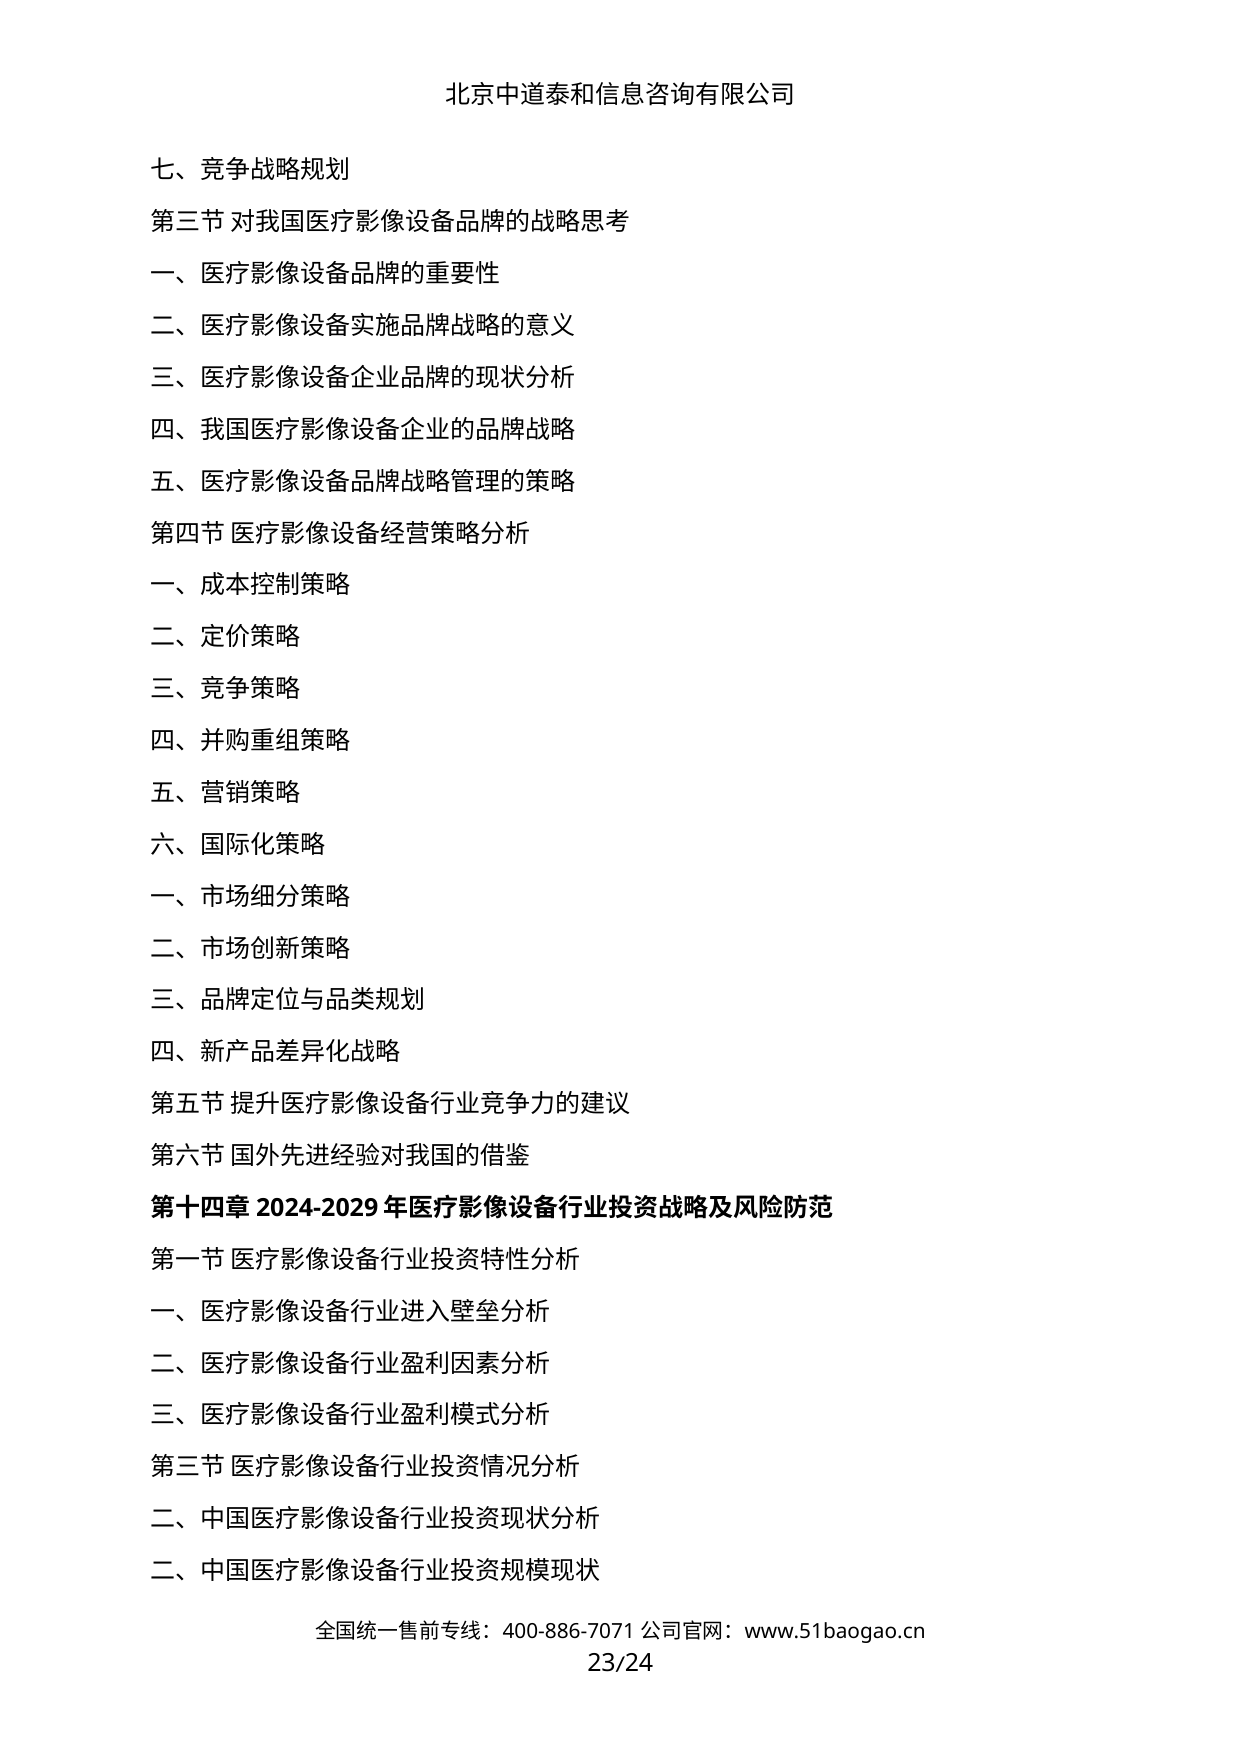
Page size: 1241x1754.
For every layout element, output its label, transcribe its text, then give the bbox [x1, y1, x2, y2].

text 六、国际化策略 [150, 824, 1090, 861]
text 第四节 医疗影像设备经营策略分析 [150, 513, 1090, 549]
text 第三节 对我国医疗影像设备品牌的战略思考 [150, 202, 1090, 238]
text 四、我国医疗影像设备企业的品牌战略 [150, 409, 1090, 446]
text 二、市场创新策略 [150, 928, 1090, 964]
text 四、新产品差异化战略 [150, 1032, 1090, 1068]
text 七、竞争战略规划 [150, 150, 1090, 186]
text 第三节 医疗影像设备行业投资情况分析 [150, 1447, 1090, 1483]
text 第十四章 2024-2029年医疗影像设备行业投资战略及风险防范 [150, 1187, 1090, 1224]
text 五、营销策略 [150, 772, 1090, 809]
text 第五节 提升医疗影像设备行业竞争力的建议 [150, 1084, 1090, 1120]
text 二、中国医疗影像设备行业投资规模现状 [150, 1551, 1090, 1587]
text 三、医疗影像设备企业品牌的现状分析 [150, 357, 1090, 394]
text 一、医疗影像设备行业进入壁垒分析 [150, 1291, 1090, 1327]
text 一、市场细分策略 [150, 876, 1090, 912]
text 二、定价策略 [150, 617, 1090, 653]
text 二、中国医疗影像设备行业投资现状分析 [150, 1499, 1090, 1535]
text 三、品牌定位与品类规划 [150, 980, 1090, 1016]
text 三、医疗影像设备行业盈利模式分析 [150, 1395, 1090, 1431]
text 第六节 国外先进经验对我国的借鉴 [150, 1136, 1090, 1172]
text 二、医疗影像设备实施品牌战略的意义 [150, 306, 1090, 342]
text 四、并购重组策略 [150, 721, 1090, 757]
text 二、医疗影像设备行业盈利因素分析 [150, 1343, 1090, 1379]
text 第一节 医疗影像设备行业投资特性分析 [150, 1239, 1090, 1276]
text 三、竞争策略 [150, 669, 1090, 705]
text 五、医疗影像设备品牌战略管理的策略 [150, 461, 1090, 497]
text 一、医疗影像设备品牌的重要性 [150, 254, 1090, 290]
text 一、成本控制策略 [150, 565, 1090, 601]
